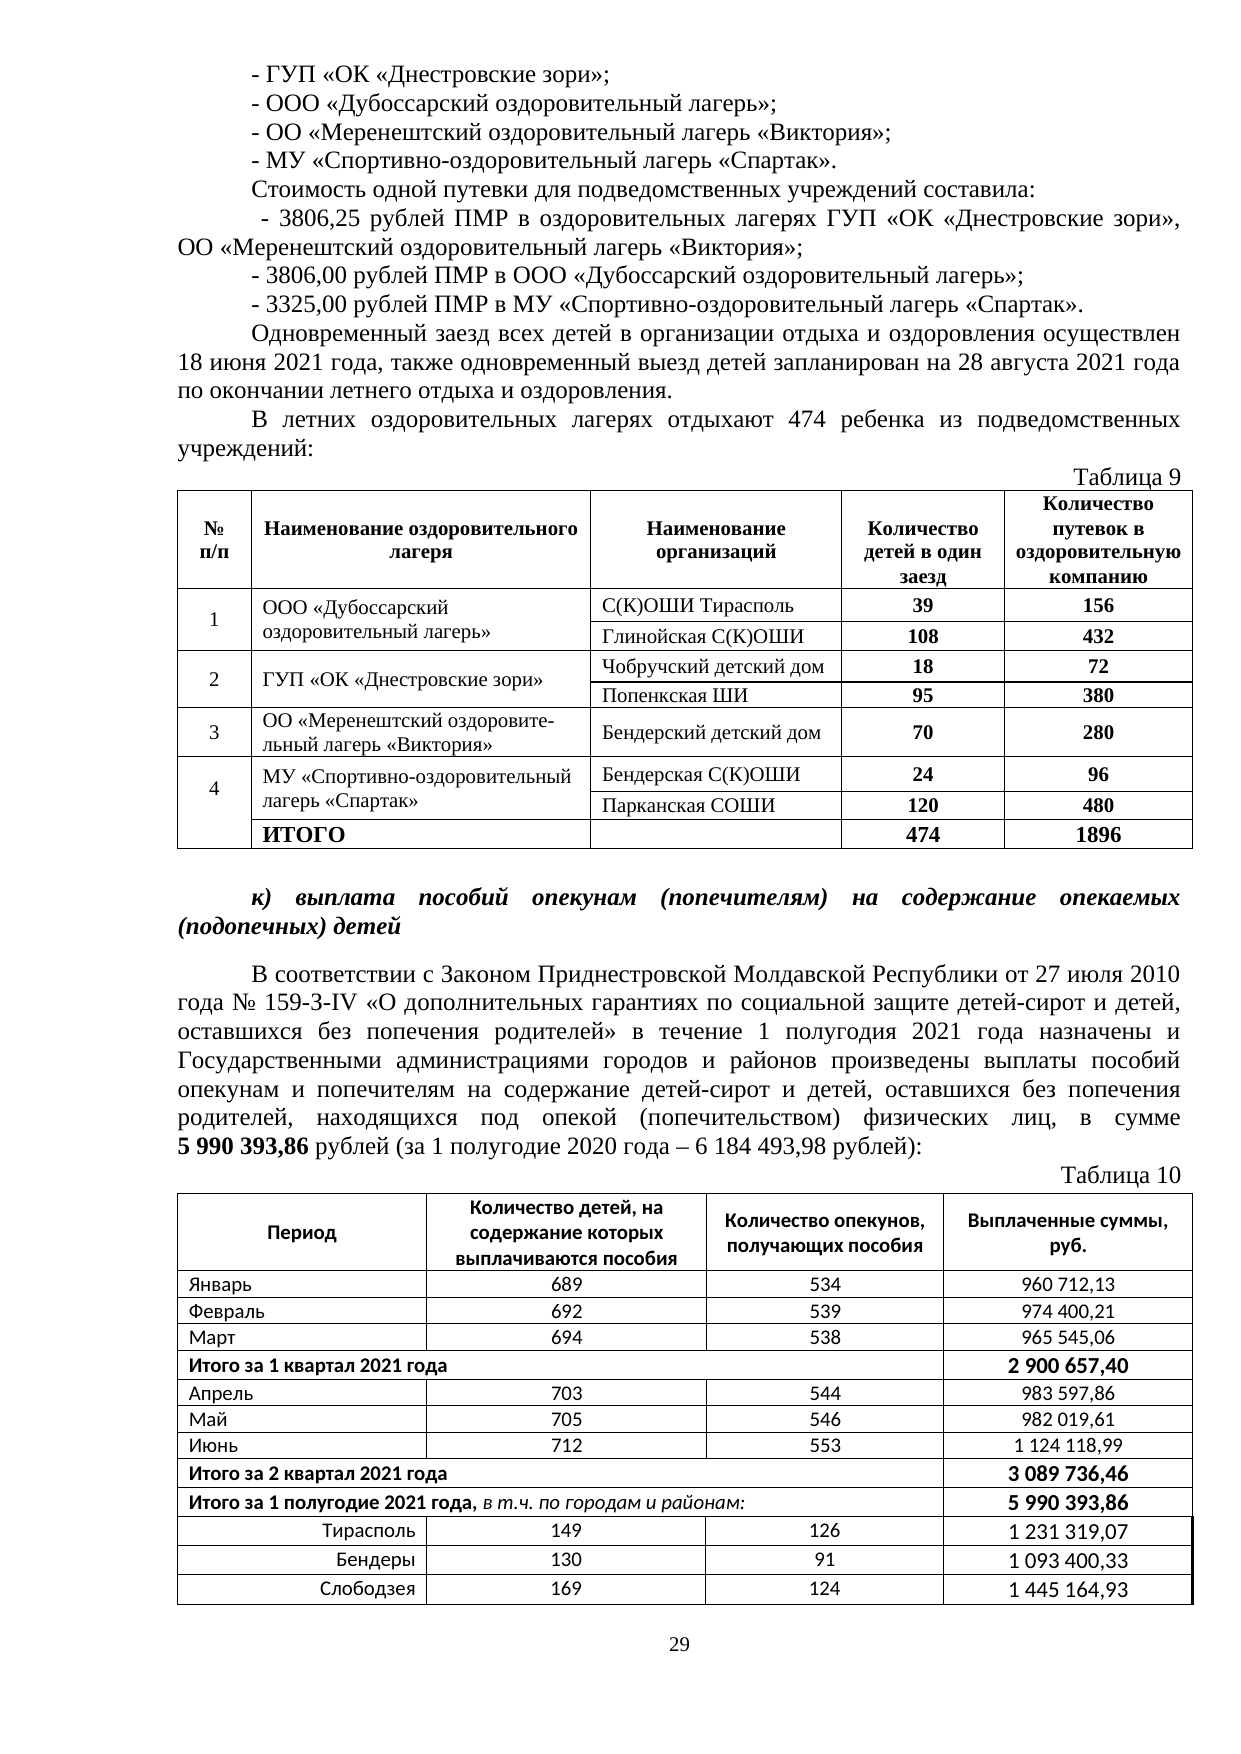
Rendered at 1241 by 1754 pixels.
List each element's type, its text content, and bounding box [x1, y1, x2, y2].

table_cell Май [178, 1406, 426, 1432]
table_cell 169 [427, 1575, 705, 1603]
table_cell Март [178, 1324, 426, 1350]
table_cell 24 [842, 757, 1004, 791]
table_cell ИТОГО [252, 820, 590, 847]
table_cell 534 [707, 1271, 943, 1297]
text к) выплата пособий опекунам (попечителям) на содержание опекаемых (подопечных) детей [177, 882, 1181, 939]
text - ГУП «ОК «Днестровские зори»; [177, 59, 1181, 88]
table_cell [178, 819, 251, 847]
table_cell 538 [707, 1324, 943, 1350]
table_cell Попенкская ШИ [591, 683, 841, 707]
table_cell 280 [1005, 708, 1192, 756]
table_cell 108 [842, 622, 1004, 650]
table_cell Слободзея [178, 1575, 426, 1603]
table_cell 705 [427, 1406, 706, 1432]
text В летних оздоровительных лагерях отдыхают 474 ребенка из подведомственных учреждений: [177, 404, 1181, 462]
table_header Наименование оздоровительного лагеря [252, 491, 590, 588]
text В соответствии с Законом Приднестровской Молдавской Республики от 27 июля 2010 года № 159-З-IV «О дополнительных гарантиях по социальной защите детей-сирот и детей, оставшихся без попечения родителей» в течение 1 полугодия 2021 года назначены и Государственными администрациями городов и районов произведены выплаты пособий опекунам и попечителям на содержание детей-сирот и детей, оставшихся без попечения родителей, находящихся под опекой (попечительством) физических лиц, в сумме 5 990 393,86 рублей (за 1 полугодие 2020 года – 6 184 493,98 рублей): [177, 959, 1181, 1160]
table_header Количество детей в один заезд [842, 491, 1004, 588]
table_header Количество путевок в оздоровительную компанию [1005, 491, 1192, 588]
table_cell 70 [842, 708, 1004, 756]
table_header Выплаченные суммы, руб. [944, 1194, 1192, 1270]
table_cell 974 400,21 [944, 1298, 1192, 1323]
table_cell 18 [842, 651, 1004, 681]
table_cell 546 [707, 1406, 943, 1432]
table_cell 4 [178, 757, 251, 819]
table_cell 156 [1005, 589, 1192, 621]
table_cell 982 019,61 [944, 1406, 1192, 1432]
table_header Количество детей, на содержание которых выплачиваются пособия [427, 1194, 706, 1270]
text Одновременный заезд всех детей в организации отдыха и оздоровления осуществлен 18 июня 2021 года, также одновременный выезд детей запланирован на 28 августа 2021 года по окончании летнего отдыха и оздоровления. [177, 318, 1181, 404]
table_cell 703 [427, 1380, 706, 1405]
text Стоимость одной путевки для подведомственных учреждений составила: [177, 174, 1181, 203]
table_cell Бендерский детский дом [591, 708, 841, 756]
table_cell 149 [427, 1517, 705, 1545]
table_cell 694 [427, 1324, 706, 1350]
table_cell Итого за 2 квартал 2021 года [178, 1459, 943, 1487]
table_cell 39 [842, 589, 1004, 621]
table_cell 1896 [1005, 820, 1192, 847]
table_cell Чобручский детский дом [591, 651, 841, 681]
text - 3325,00 рублей ПМР в МУ «Спортивно-оздоровительный лагерь «Спартак». [177, 289, 1181, 318]
table_cell Парканская СОШИ [591, 792, 841, 819]
table_cell 983 597,86 [944, 1380, 1192, 1405]
table_cell [591, 820, 841, 847]
text - МУ «Спортивно-оздоровительный лагерь «Спартак». [177, 145, 1181, 174]
table_cell Итого за 1 полугодие 2021 года, в т.ч. по городам и районам: [178, 1488, 943, 1516]
table_cell Итого за 1 квартал 2021 года [178, 1351, 943, 1379]
table_cell 692 [427, 1298, 706, 1323]
table_header Наименование организаций [591, 491, 841, 588]
table_header Количество опекунов, получающих пособия [707, 1194, 943, 1270]
table_cell 130 [427, 1546, 705, 1574]
table_cell Бендеры [178, 1546, 426, 1574]
table_cell 960 712,13 [944, 1271, 1192, 1297]
text - ОО «Меренештский оздоровительный лагерь «Виктория»; [177, 117, 1181, 145]
table_cell 2 900 657,40 [944, 1351, 1192, 1379]
table_cell 126 [706, 1517, 943, 1545]
table_cell 1 231 319,07 [944, 1517, 1191, 1545]
table_cell 965 545,06 [944, 1324, 1192, 1350]
table_cell МУ «Спортивно-оздоровительный лагерь «Спартак» [252, 757, 590, 819]
table_cell Январь [178, 1271, 426, 1297]
table_cell Апрель [178, 1380, 426, 1405]
table_cell Июнь [178, 1433, 426, 1458]
table_cell С(К)ОШИ Тирасполь [591, 589, 841, 621]
table_cell 689 [427, 1271, 706, 1297]
text - 3806,00 рублей ПМР в ООО «Дубоссарский оздоровительный лагерь»; [177, 260, 1181, 289]
table_cell ОО «Меренештский оздоровите-льный лагерь «Виктория» [252, 708, 590, 756]
table_cell Тирасполь [178, 1517, 426, 1545]
table_cell 432 [1005, 622, 1192, 650]
table_cell 124 [706, 1575, 943, 1603]
table_cell 3 [178, 708, 251, 756]
table_cell Глинойская С(К)ОШИ [591, 622, 841, 650]
text Таблица 10 [177, 1160, 1181, 1189]
table_cell ГУП «ОК «Днестровские зори» [252, 651, 590, 707]
table_cell 72 [1005, 651, 1192, 681]
table_cell 3 089 736,46 [944, 1459, 1192, 1487]
text - 3806,25 рублей ПМР в оздоровительных лагерях ГУП «ОК «Днестровские зори», ОО «Меренештский оздоровительный лагерь «Виктория»; [177, 203, 1181, 260]
table_cell 712 [427, 1433, 706, 1458]
table_cell 553 [707, 1433, 943, 1458]
table_cell 91 [706, 1546, 943, 1574]
table_cell 120 [842, 792, 1004, 819]
table_cell ООО «Дубоссарский оздоровительный лагерь» [252, 589, 590, 650]
table_cell 2 [178, 651, 251, 707]
table_header № п/п [178, 491, 251, 588]
table_cell 380 [1005, 683, 1192, 707]
table_header Период [178, 1194, 426, 1270]
table_cell Февраль [178, 1298, 426, 1323]
table_cell 1 445 164,93 [944, 1575, 1191, 1603]
table_cell 539 [707, 1298, 943, 1323]
text - ООО «Дубоссарский оздоровительный лагерь»; [177, 88, 1181, 117]
table_cell 1 093 400,33 [944, 1546, 1191, 1574]
table_cell 1 124 118,99 [944, 1433, 1192, 1458]
table_cell 95 [842, 683, 1004, 707]
text Таблица 9 [177, 462, 1181, 490]
table_cell 1 [178, 589, 251, 650]
table_cell 480 [1005, 792, 1192, 819]
table_cell 474 [842, 820, 1004, 847]
table_cell 96 [1005, 757, 1192, 791]
table_cell 5 990 393,86 [944, 1488, 1192, 1516]
table_cell 544 [707, 1380, 943, 1405]
table_cell Бендерская С(К)ОШИ [591, 757, 841, 791]
